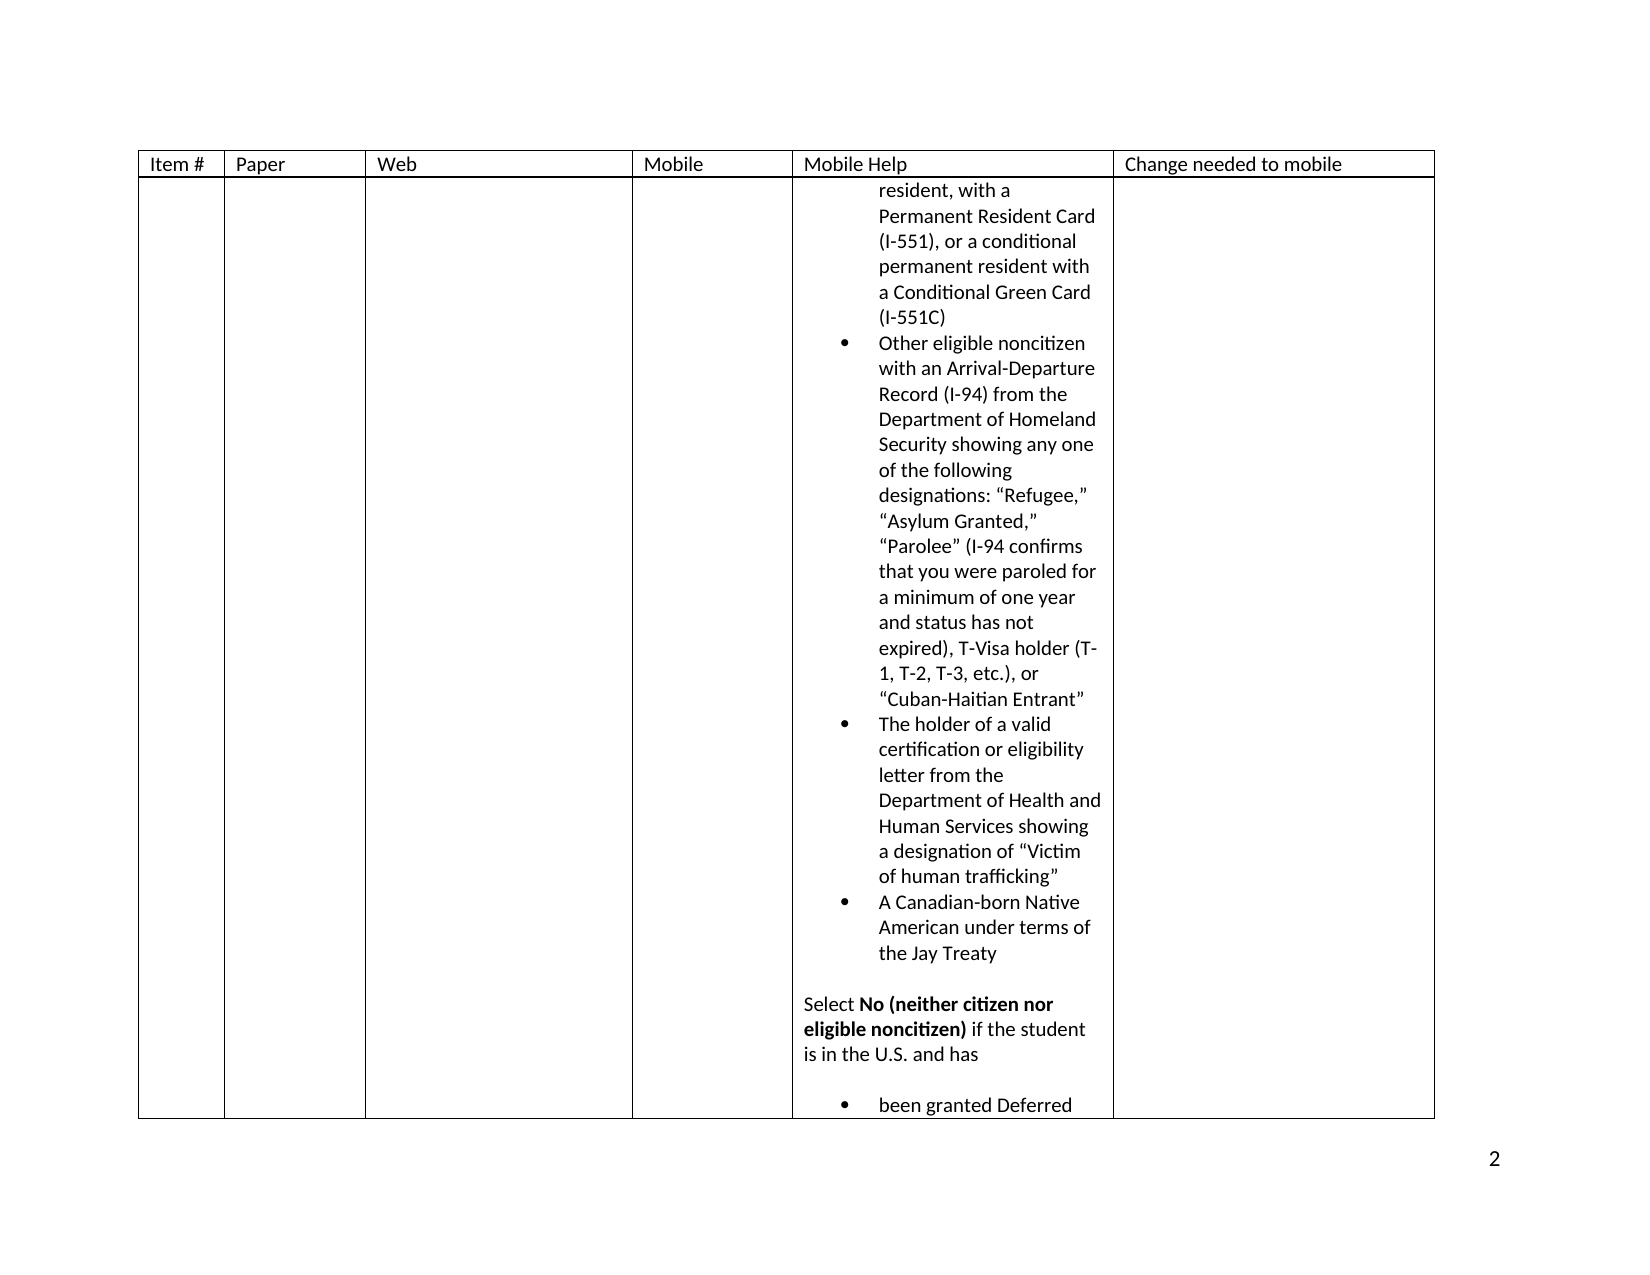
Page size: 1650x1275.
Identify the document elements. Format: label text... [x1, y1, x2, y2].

table_cell 1 [139, 178, 224, 1118]
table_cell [225, 178, 365, 1118]
table_header Web [366, 151, 632, 176]
table_header Item # [139, 151, 224, 176]
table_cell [1114, 178, 1434, 1118]
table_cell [793, 178, 1113, 1118]
table_header Mobile [633, 151, 792, 176]
table_header Mobile Help [793, 151, 1113, 176]
table_header Paper [225, 151, 365, 176]
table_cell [366, 178, 632, 1118]
table_header Change needed to mobile [1114, 151, 1434, 176]
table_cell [633, 178, 792, 1118]
